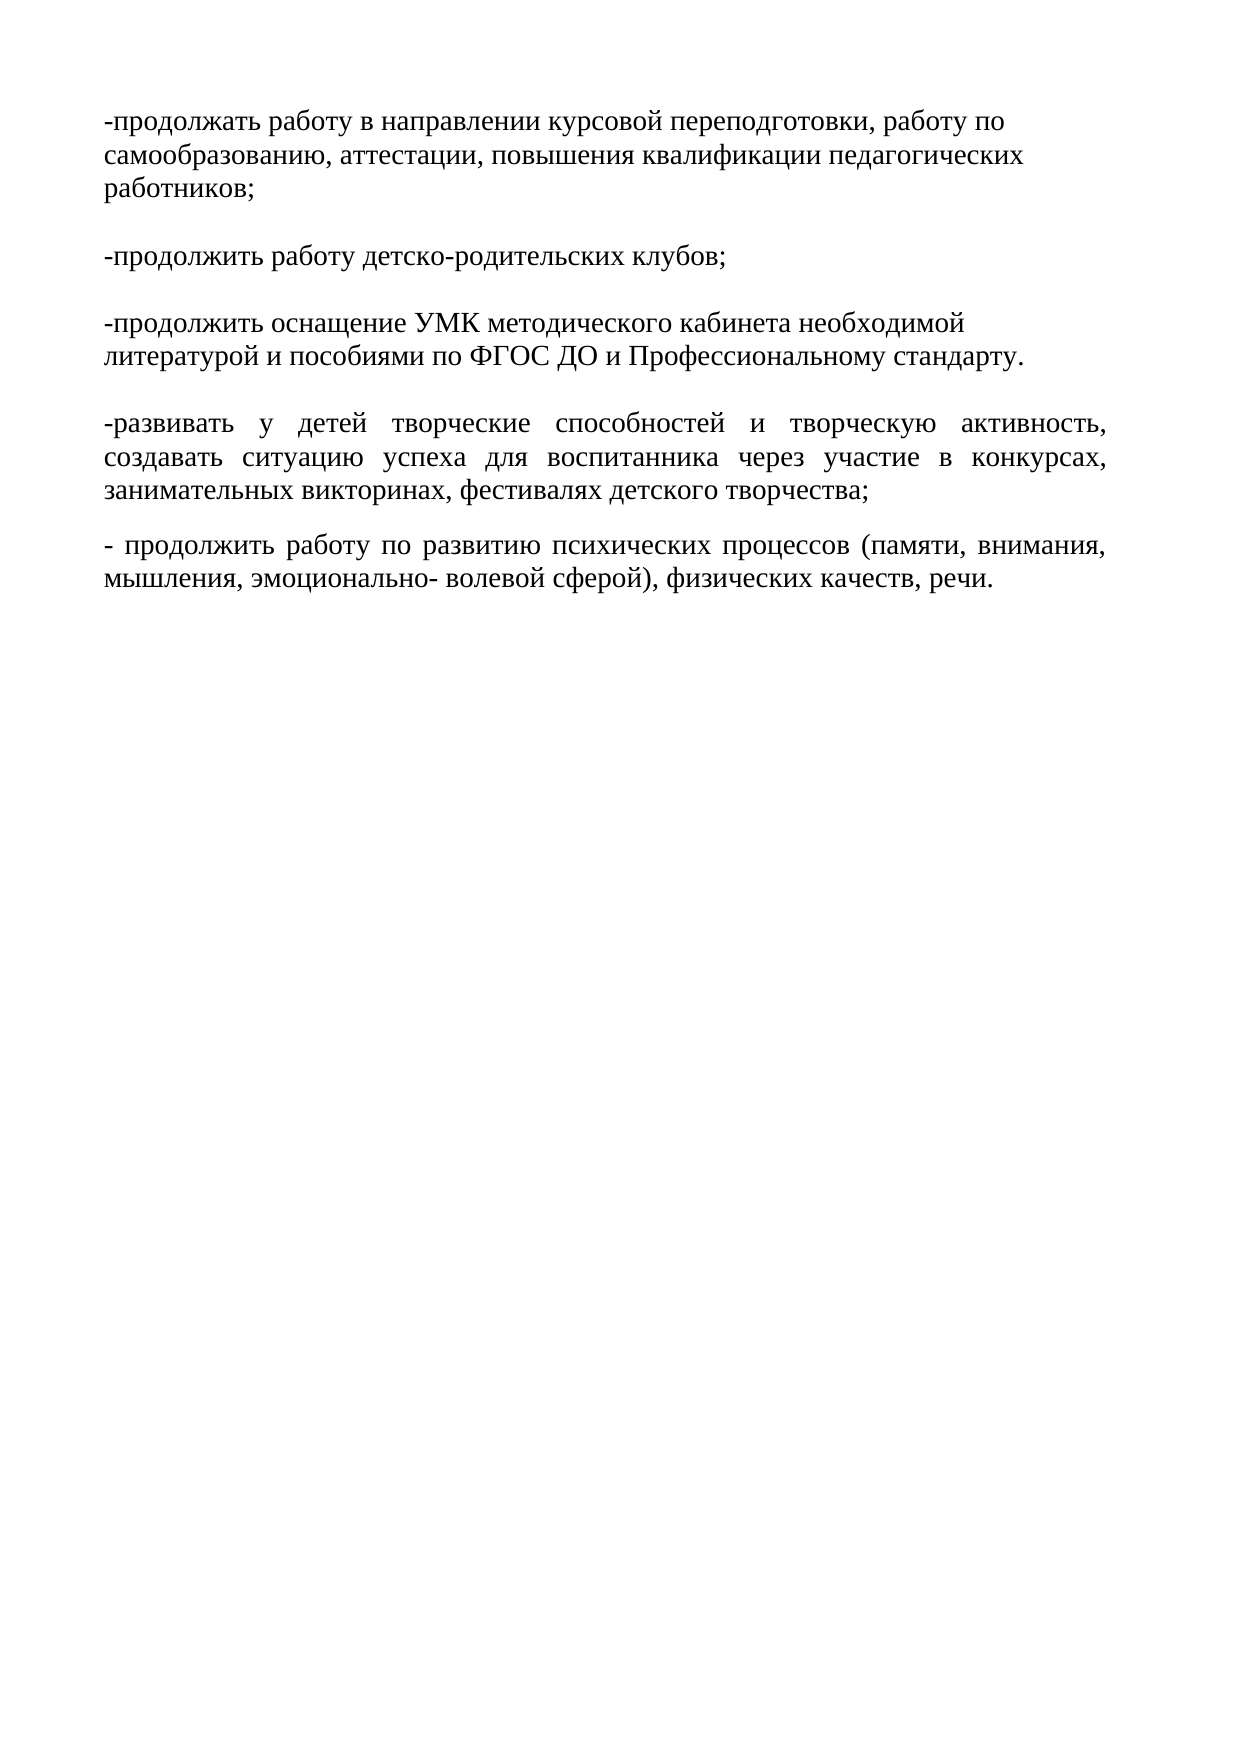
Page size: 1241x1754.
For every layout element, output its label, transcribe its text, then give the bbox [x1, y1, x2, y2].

text -развивать у детей творческие способностей и творческую активность, создавать ситуацию успеха для воспитанника через участие в конкурсах, занимательных викторинах, фестивалях детского творчества; [103, 405, 1107, 506]
text - продолжить работу по развитию психических процессов (памяти, внимания, мышления, эмоционально- волевой сферой), физических качеств, речи. [103, 527, 1107, 594]
text -продолжить оснащение УМК методического кабинета необходимой литературой и пособиями по ФГОС ДО и Профессиональному стандарту. [103, 305, 1107, 372]
text -продолжать работу в направлении курсовой переподготовки, работу по самообразованию, аттестации, повышения квалификации педагогических работников; [103, 103, 1107, 204]
text -продолжить работу детско-родительских клубов; [103, 238, 1107, 271]
